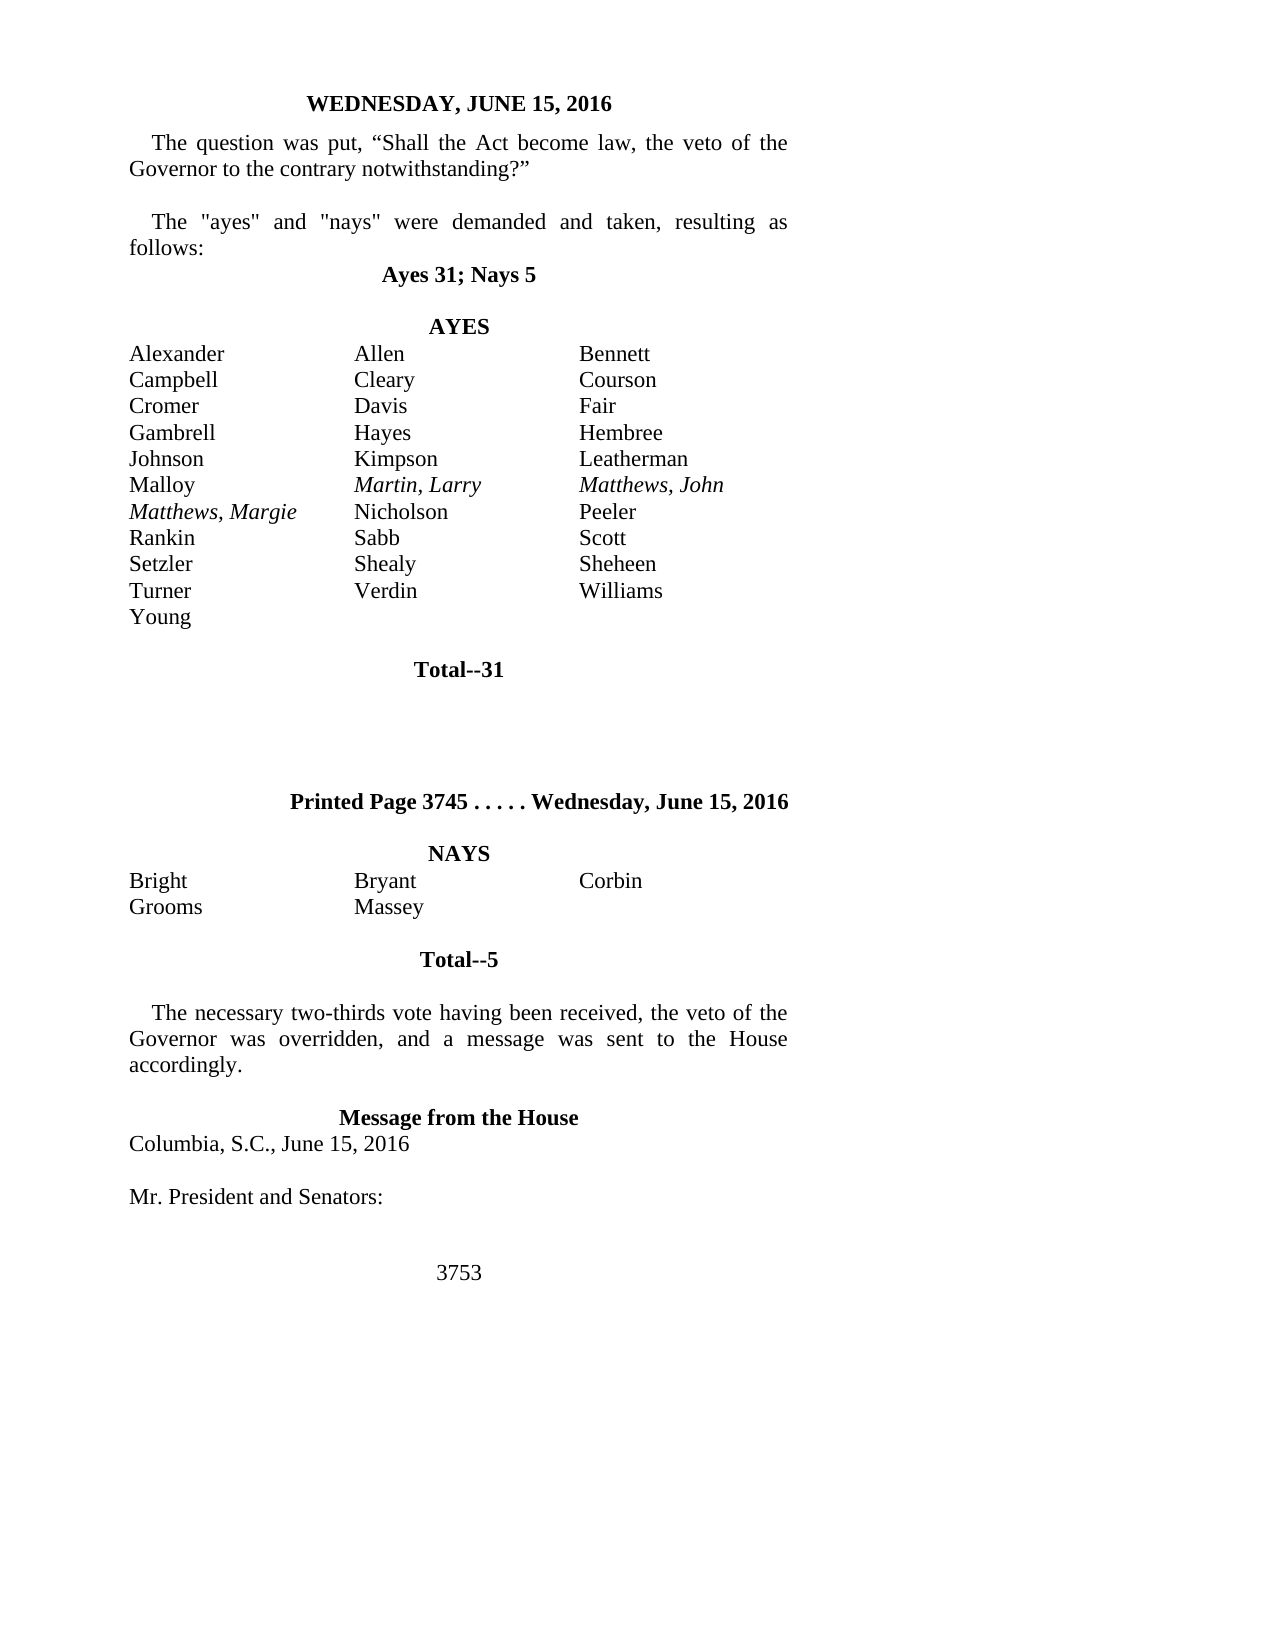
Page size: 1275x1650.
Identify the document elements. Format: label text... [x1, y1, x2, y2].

text Cromer Davis Fair [129, 392, 789, 419]
text The "ayes" and "nays" were demanded and taken, resulting as follows: [129, 208, 789, 261]
text AYES [129, 313, 789, 340]
text Campbell Cleary Courson [129, 366, 789, 392]
text Mr. President and Senators: [129, 1183, 789, 1209]
text Setzler Shealy Sheheen [129, 551, 789, 577]
text Gambrell Hayes Hembree [129, 419, 789, 445]
text Ayes 31; Nays 5 [129, 261, 789, 287]
text Total--31 [129, 656, 789, 682]
text Young [129, 603, 789, 629]
text Grooms Massey [129, 893, 789, 919]
text Printed Page 3745 . . . . . Wednesday, June 15, 2016 [129, 788, 789, 814]
text Total--5 [129, 946, 789, 972]
text Alexander Allen Bennett [129, 340, 789, 366]
text The question was put, “Shall the Act become law, the veto of the Governor to the contrary notwithstanding?” [129, 129, 789, 182]
text Bright Bryant Corbin [129, 867, 789, 893]
text Malloy Martin, Larry Matthews, John [129, 471, 789, 498]
text The necessary two-thirds vote having been received, the veto of the Governor was overridden, and a message was sent to the House accordingly. [129, 998, 789, 1078]
text Johnson Kimpson Leatherman [129, 445, 789, 471]
text NAYS [129, 840, 789, 867]
text Columbia, S.C., June 15, 2016 [129, 1130, 789, 1157]
text Matthews, Margie Nicholson Peeler [129, 498, 789, 524]
text Message from the House [129, 1104, 789, 1130]
text Rankin Sabb Scott [129, 524, 789, 551]
text Turner Verdin Williams [129, 577, 789, 603]
